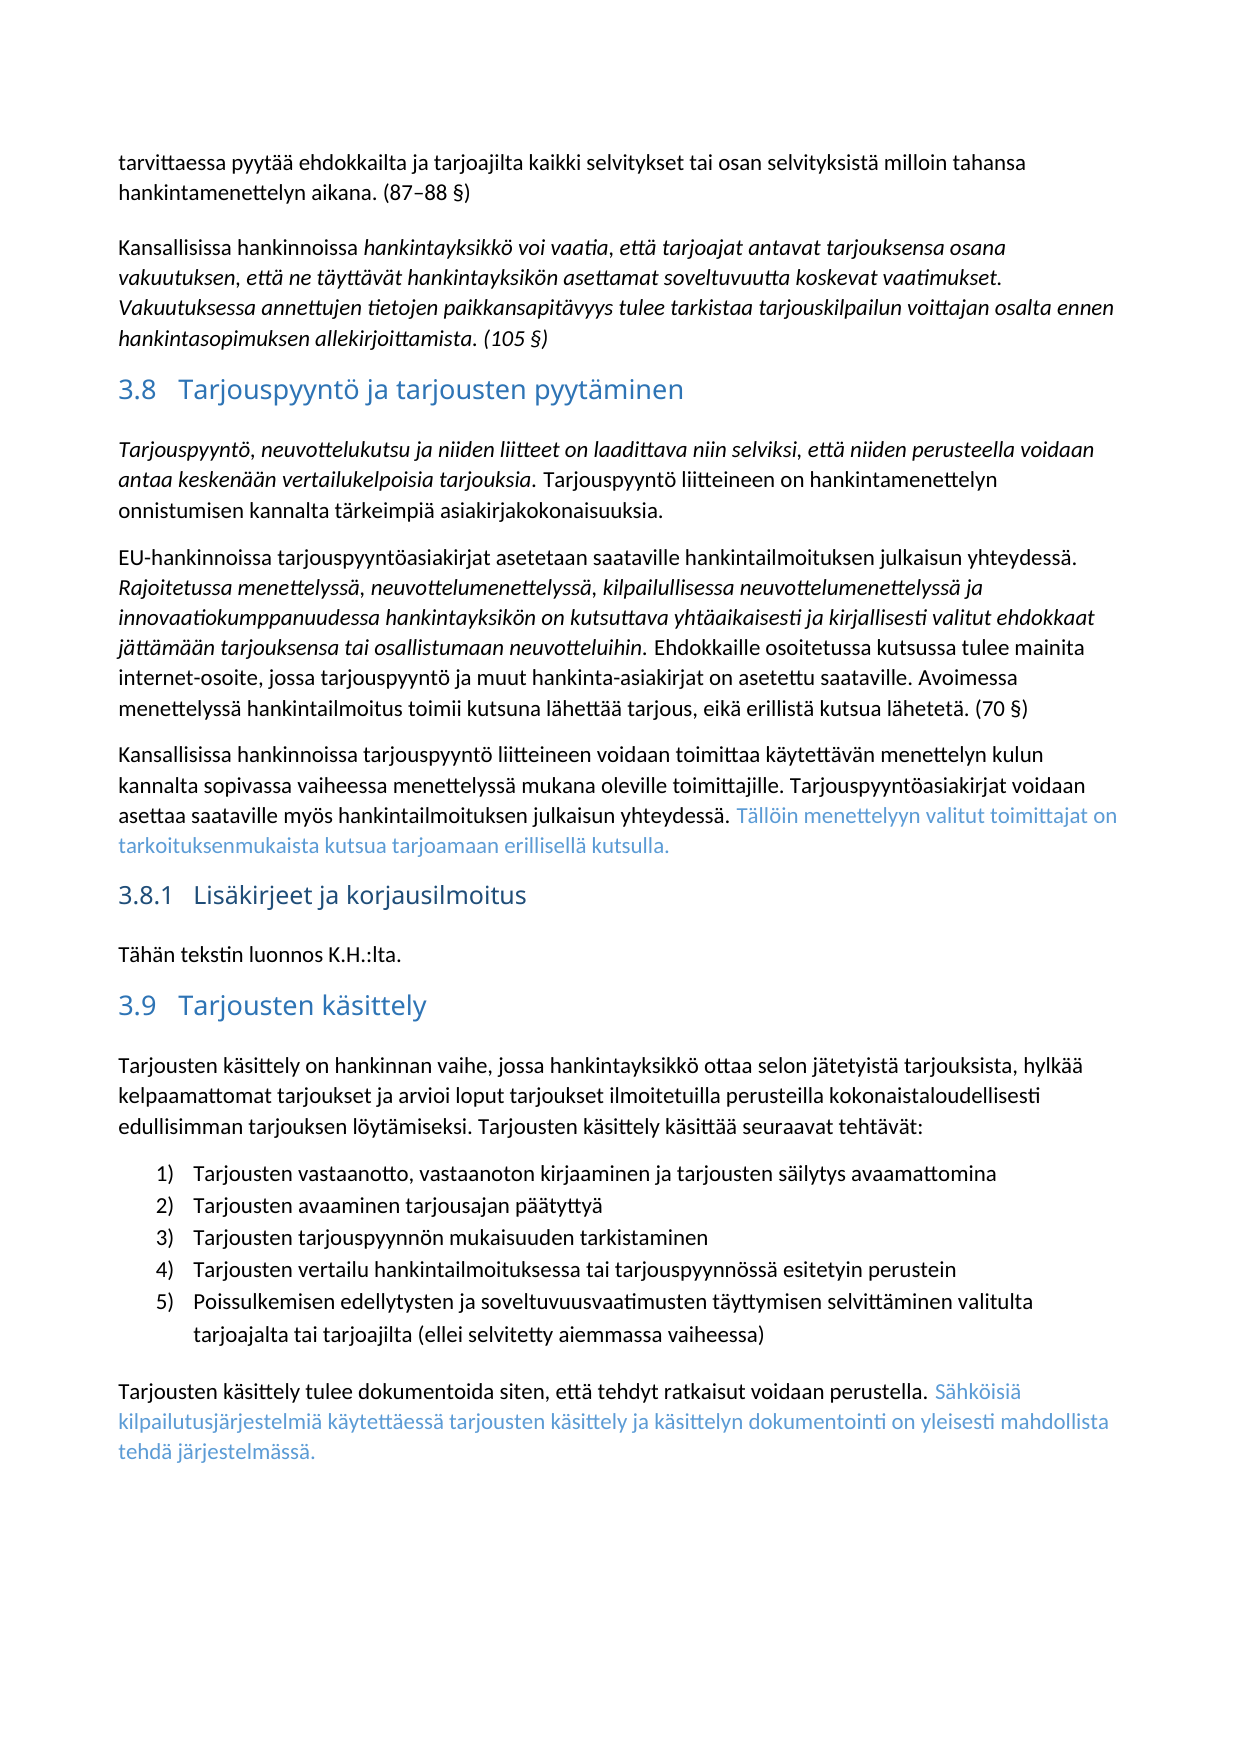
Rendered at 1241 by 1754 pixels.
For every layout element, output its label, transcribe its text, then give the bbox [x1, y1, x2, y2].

subtitle Tarjouspyyntö ja tarjousten pyytäminen [118, 371, 1122, 407]
list Tarjousten avaaminen tarjousajan päätyttyä [156, 1191, 1122, 1219]
list Tarjousten tarjouspyynnön mukaisuuden tarkistaminen [156, 1223, 1122, 1251]
text Tähän tekstin luonnos K.H.:lta. [118, 940, 1122, 968]
subtitle Lisäkirjeet ja korjausilmoitus [118, 878, 1122, 912]
text Tarjouspyyntö, neuvottelukutsu ja niiden liitteet on laadittava niin selviksi, että niiden perusteella voidaan antaa keskenään vertailukelpoisia tarjouksia. Tarjouspyyntö liitteineen on hankintamenettelyn onnistumisen kannalta tärkeimpiä asiakirjakokonaisuuksia. [118, 435, 1122, 524]
text Tarjousten käsittely on hankinnan vaihe, jossa hankintayksikkö ottaa selon jätetyistä tarjouksista, hylkää kelpaamattomat tarjoukset ja arvioi loput tarjoukset ilmoitetuilla perusteilla kokonaistaloudellisesti edullisimman tarjouksen löytämiseksi. Tarjousten käsittely käsittää seuraavat tehtävät: [118, 1051, 1122, 1140]
text Kansallisissa hankinnoissa hankintayksikkö voi vaatia, että tarjoajat antavat tarjouksensa osana vakuutuksen, että ne täyttävät hankintayksikön asettamat soveltuvuutta koskevat vaatimukset. Vakuutuksessa annettujen tietojen paikkansapitävyys tulee tarkistaa tarjouskilpailun voittajan osalta ennen hankintasopimuksen allekirjoittamista. (105 §) [118, 233, 1122, 352]
text Tarjousten käsittely tulee dokumentoida siten, että tehdyt ratkaisut voidaan perustella. Sähköisiä kilpailutusjärjestelmiä käytettäessä tarjousten käsittely ja käsittelyn dokumentointi on yleisesti mahdollista tehdä järjestelmässä. [118, 1377, 1122, 1465]
list Tarjousten vertailu hankintailmoituksessa tai tarjouspyynnössä esitetyin perustein [156, 1255, 1122, 1283]
text EU-hankinnoissa tarjouspyyntöasiakirjat asetetaan saataville hankintailmoituksen julkaisun yhteydessä. Rajoitetussa menettelyssä, neuvottelumenettelyssä, kilpailullisessa neuvottelumenettelyssä ja innovaatiokumppanuudessa hankintayksikön on kutsuttava yhtäaikaisesti ja kirjallisesti valitut ehdokkaat jättämään tarjouksensa tai osallistumaan neuvotteluihin. Ehdokkaille osoitetussa kutsussa tulee mainita internet-osoite, jossa tarjouspyyntö ja muut hankinta-asiakirjat on asetettu saataville. Avoimessa menettelyssä hankintailmoitus toimii kutsuna lähettää tarjous, eikä erillistä kutsua lähetetä. (70 §) [118, 543, 1122, 722]
subtitle Tarjousten käsittely [118, 987, 1122, 1023]
text Kansallisissa hankinnoissa tarjouspyyntö liitteineen voidaan toimittaa käytettävän menettelyn kulun kannalta sopivassa vaiheessa menettelyssä mukana oleville toimittajille. Tarjouspyyntöasiakirjat voidaan asettaa saataville myös hankintailmoituksen julkaisun yhteydessä. Tällöin menettelyyn valitut toimittajat on tarkoituksenmukaista kutsua tarjoamaan erillisellä kutsulla. [118, 741, 1122, 859]
list Poissulkemisen edellytysten ja soveltuvuusvaatimusten täyttymisen selvittäminen valitulta tarjoajalta tai tarjoajilta (ellei selvitetty aiemmassa vaiheessa) [156, 1287, 1122, 1348]
list Tarjousten vastaanotto, vastaanoton kirjaaminen ja tarjousten säilytys avaamattomina [156, 1159, 1122, 1187]
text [118, 148, 1122, 206]
